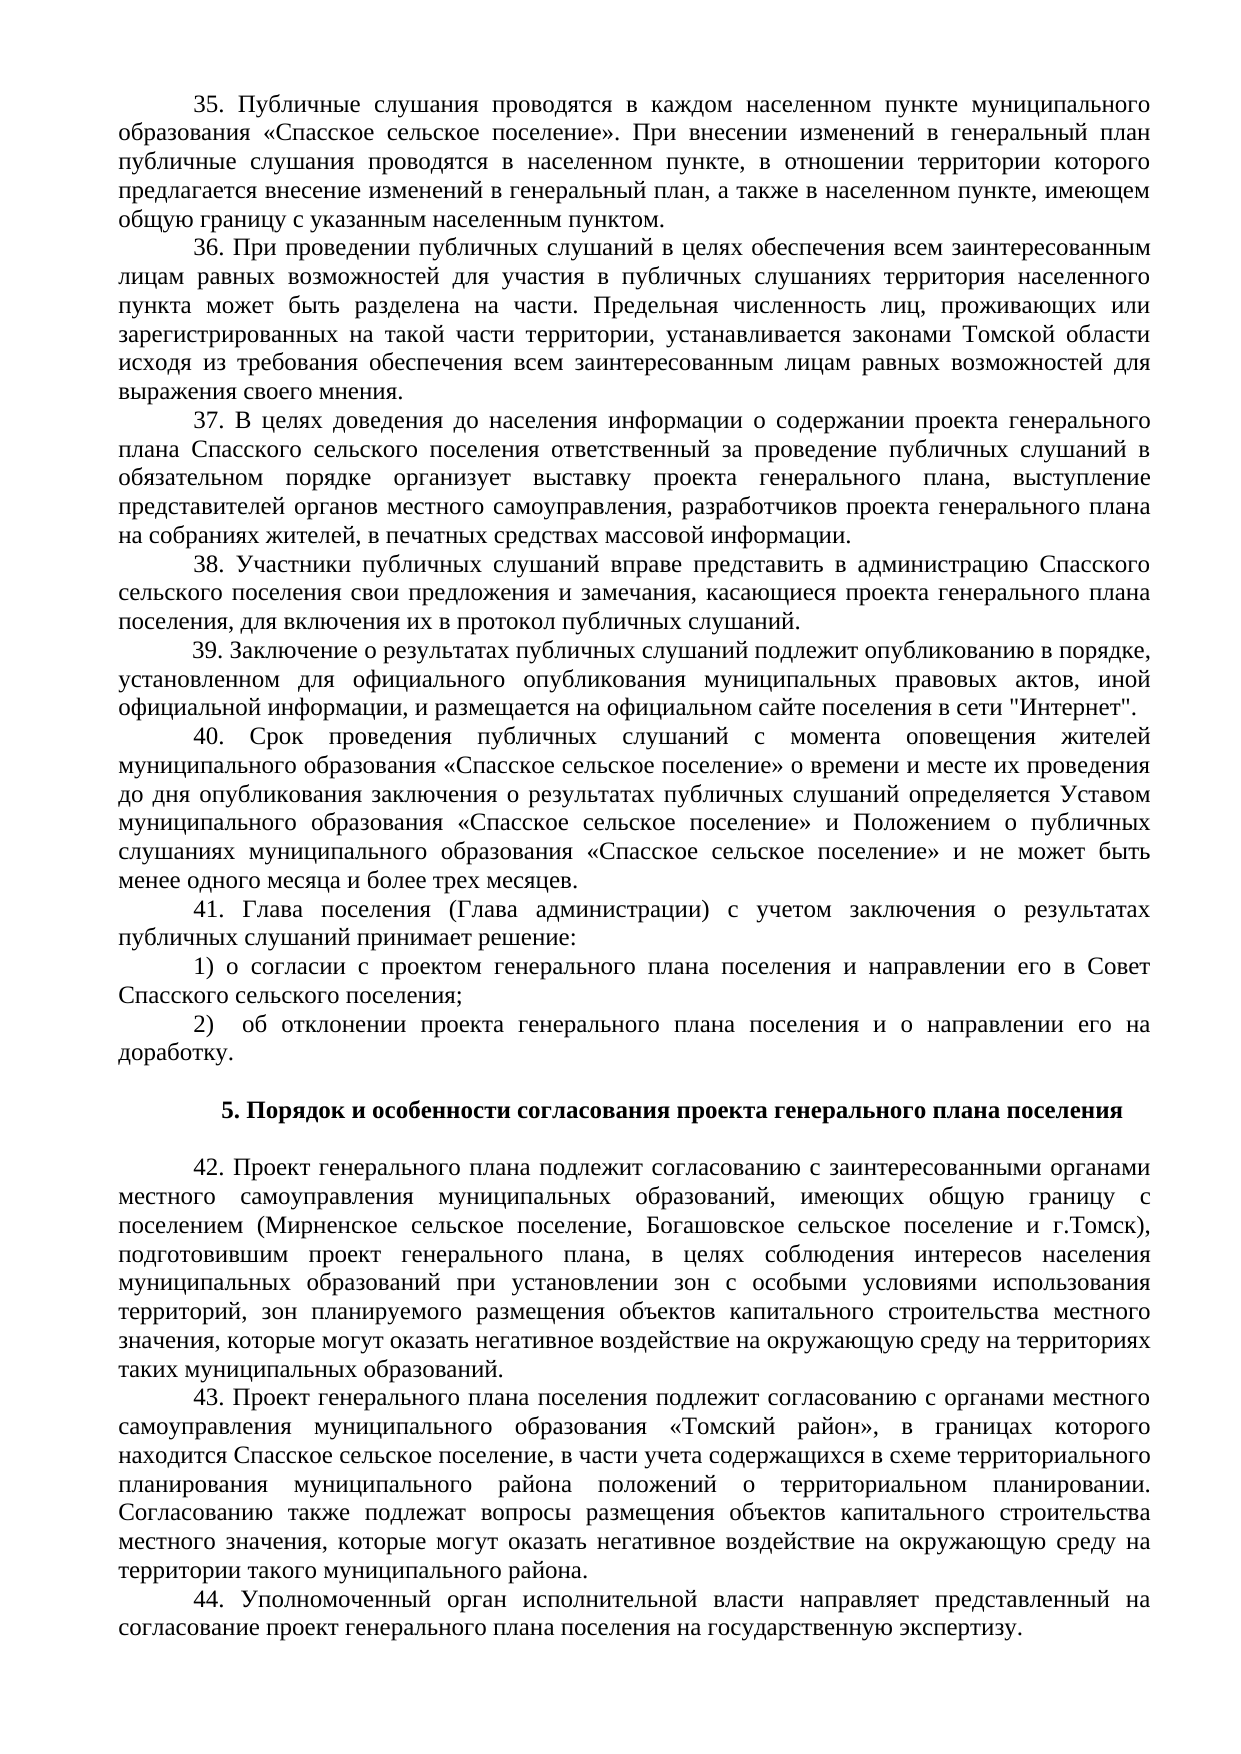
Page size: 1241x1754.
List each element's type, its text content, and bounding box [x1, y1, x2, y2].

text 1) о согласии с проектом генерального плана поселения и направлении его в Совет Спасского сельского поселения; [118, 951, 1152, 1009]
text 43. Проект генерального плана поселения подлежит согласованию с органами местного самоуправления муниципального образования «Томский район», в границах которого находится Спасское сельское поселение, в части учета содержащихся в схеме территориального планирования муниципального района положений о территориальном планировании. Согласованию также подлежат вопросы размещения объектов капитального строительства местного значения, которые могут оказать негативное воздействие на окружающую среду на территории такого муниципального района. [118, 1382, 1152, 1584]
text 39. Заключение о результатах публичных слушаний подлежит опубликованию в порядке, установленном для официального опубликования муниципальных правовых актов, иной официальной информации, и размещается на официальном сайте поселения в сети "Интернет". [118, 635, 1152, 721]
text 35. Публичные слушания проводятся в каждом населенном пункте муниципального образования «Спасское сельское поселение». При внесении изменений в генеральный план публичные слушания проводятся в населенном пункте, в отношении территории которого предлагается внесение изменений в генеральный план, а также в населенном пункте, имеющем общую границу с указанным населенным пунктом. [118, 89, 1152, 232]
text 44. Уполномоченный орган исполнительной власти направляет представленный на согласование проект генерального плана поселения на государственную экспертизу. [118, 1584, 1152, 1641]
text 37. В целях доведения до населения информации о содержании проекта генерального плана Спасского сельского поселения ответственный за проведение публичных слушаний в обязательном порядке организует выставку проекта генерального плана, выступление представителей органов местного самоуправления, разработчиков проекта генерального плана на собраниях жителей, в печатных средствах массовой информации. [118, 405, 1152, 549]
text 38. Участники публичных слушаний вправе представить в администрацию Спасского сельского поселения свои предложения и замечания, касающиеся проекта генерального плана поселения, для включения их в протокол публичных слушаний. [118, 549, 1152, 635]
text 36. При проведении публичных слушаний в целях обеспечения всем заинтересованным лицам равных возможностей для участия в публичных слушаниях территория населенного пункта может быть разделена на части. Предельная численность лиц, проживающих или зарегистрированных на такой части территории, устанавливается законами Томской области исходя из требования обеспечения всем заинтересованным лицам равных возможностей для выражения своего мнения. [118, 232, 1152, 405]
text 5. Порядок и особенности согласования проекта генерального плана поселения [118, 1095, 1152, 1124]
text 42. Проект генерального плана подлежит согласованию с заинтересованными органами местного самоуправления муниципальных образований, имеющих общую границу с поселением (Мирненское сельское поселение, Богашовское сельское поселение и г.Томск), подготовившим проект генерального плана, в целях соблюдения интересов населения муниципальных образований при установлении зон с особыми условиями использования территорий, зон планируемого размещения объектов капитального строительства местного значения, которые могут оказать негативное воздействие на окружающую среду на территориях таких муниципальных образований. [118, 1152, 1152, 1382]
text 41. Глава поселения (Глава администрации) с учетом заключения о результатах публичных слушаний принимает решение: [118, 894, 1152, 951]
text 2) об отклонении проекта генерального плана поселения и о направлении его на доработку. [118, 1009, 1152, 1066]
text 40. Срок проведения публичных слушаний с момента оповещения жителей муниципального образования «Спасское сельское поселение» о времени и месте их проведения до дня опубликования заключения о результатах публичных слушаний определяется Уставом муниципального образования «Спасское сельское поселение» и Положением о публичных слушаниях муниципального образования «Спасское сельское поселение» и не может быть менее одного месяца и более трех месяцев. [118, 721, 1152, 894]
